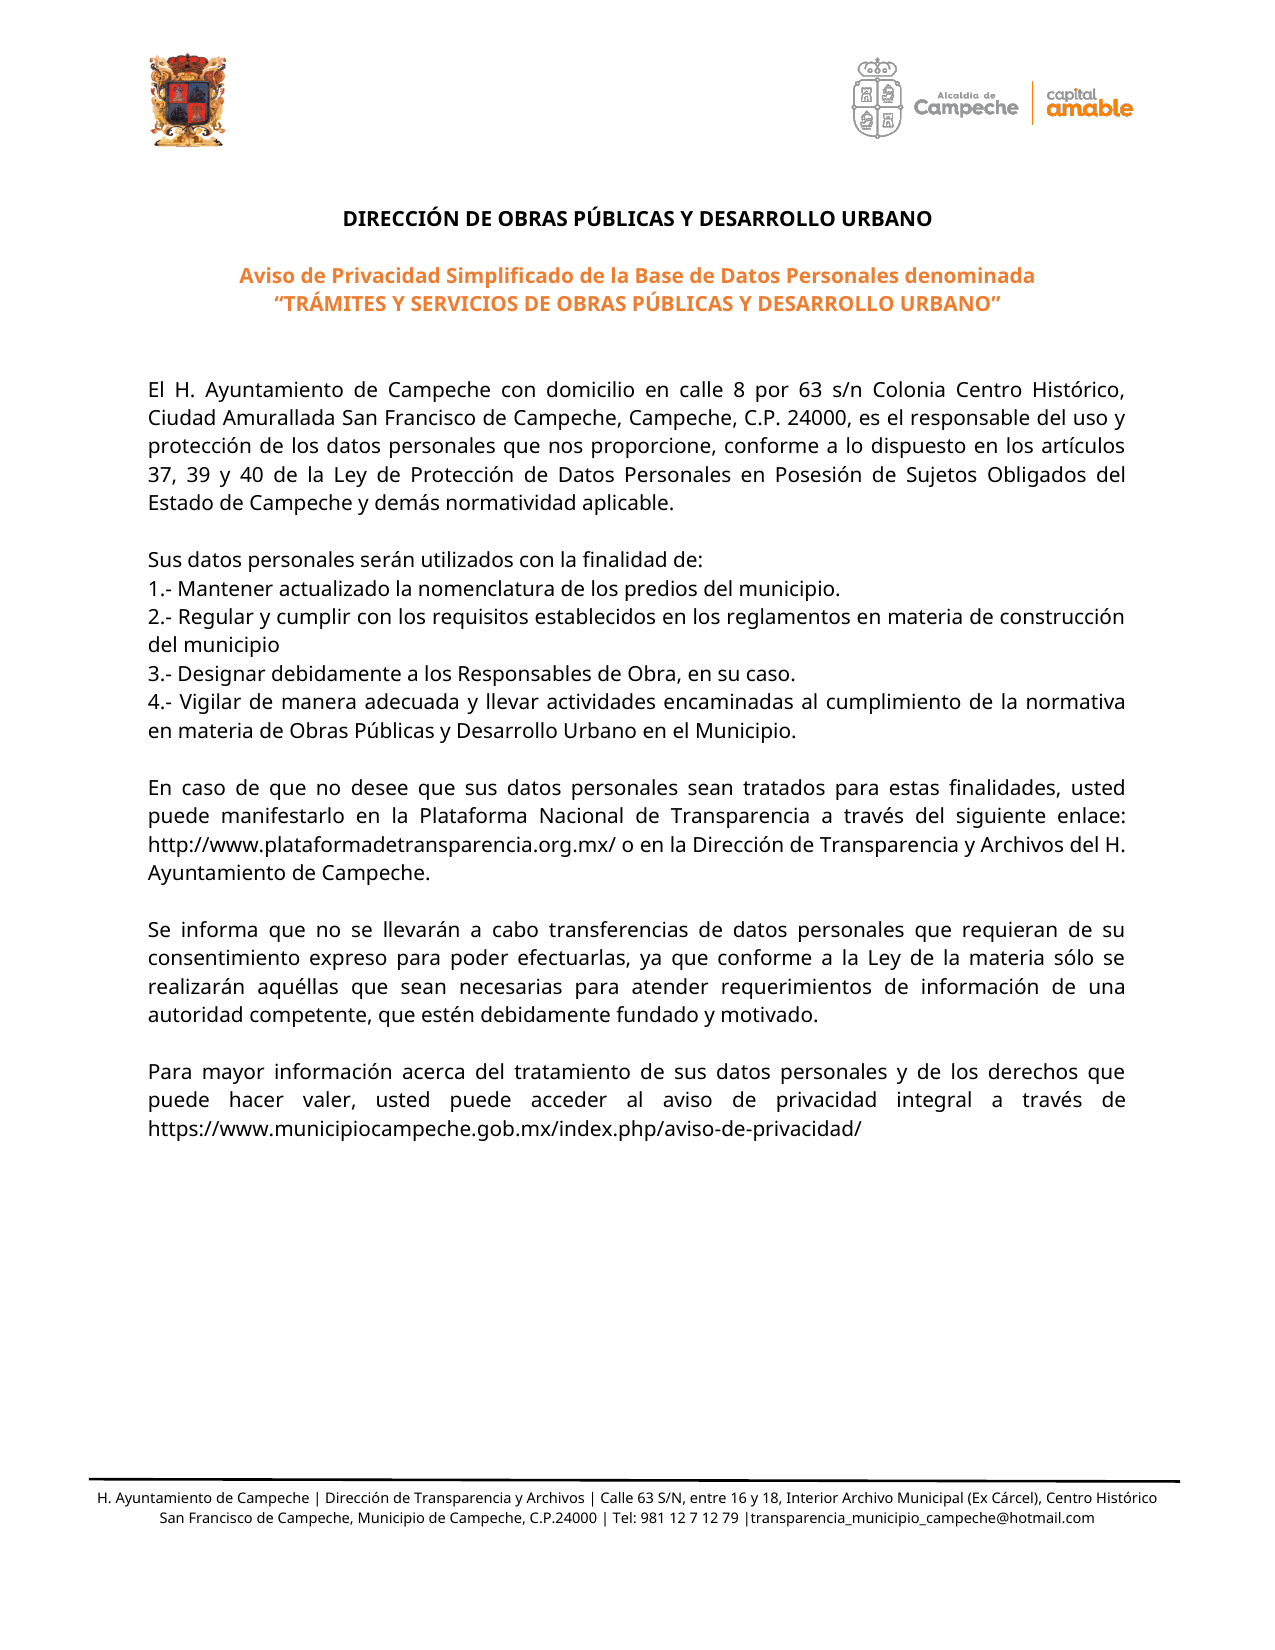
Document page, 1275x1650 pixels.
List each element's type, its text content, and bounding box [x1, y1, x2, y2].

text 4.- Vigilar de manera adecuada y llevar actividades encaminadas al cumplimiento de la normativa en materia de Obras Públicas y Desarrollo Urbano en el Municipio. [148, 687, 1127, 744]
text “TRÁMITES Y SERVICIOS DE OBRAS PÚBLICAS Y DESARROLLO URBANO” [148, 289, 1127, 318]
text 3.- Designar debidamente a los Responsables de Obra, en su caso. [148, 659, 1127, 687]
picture [147, 53, 228, 148]
picture [850, 53, 1136, 140]
text Aviso de Privacidad Simplificado de la Base de Datos Personales denominada [148, 261, 1127, 289]
text El H. Ayuntamiento de Campeche con domicilio en calle 8 por 63 s/n Colonia Centro Histórico, Ciudad Amurallada San Francisco de Campeche, Campeche, C.P. 24000, es el responsable del uso y protección de los datos personales que nos proporcione, conforme a lo dispuesto en los artículos 37, 39 y 40 de la Ley de Protección de Datos Personales en Posesión de Sujetos Obligados del Estado de Campeche y demás normatividad aplicable. [148, 375, 1127, 517]
text DIRECCIÓN DE OBRAS PÚBLICAS Y DESARROLLO URBANO [148, 204, 1127, 233]
text En caso de que no desee que sus datos personales sean tratados para estas finalidades, usted puede manifestarlo en la Plataforma Nacional de Transparencia a través del siguiente enlace: http://www.plataformadetransparencia.org.mx/ o en la Dirección de Transparencia y Archivos del H. Ayuntamiento de Campeche. [148, 773, 1127, 887]
text 1.- Mantener actualizado la nomenclatura de los predios del municipio. [148, 574, 1127, 602]
text Para mayor información acerca del tratamiento de sus datos personales y de los derechos que puede hacer valer, usted puede acceder al aviso de privacidad integral a través de https://www.municipiocampeche.gob.mx/index.php/aviso-de-privacidad/ [148, 1057, 1127, 1142]
text Sus datos personales serán utilizados con la finalidad de: [148, 545, 1127, 574]
text Se informa que no se llevarán a cabo transferencias de datos personales que requieran de su consentimiento expreso para poder efectuarlas, ya que conforme a la Ley de la materia sólo se realizarán aquéllas que sean necesarias para atender requerimientos de información de una autoridad competente, que estén debidamente fundado y motivado. [148, 915, 1127, 1029]
text 2.- Regular y cumplir con los requisitos establecidos en los reglamentos en materia de construcción del municipio [148, 602, 1127, 659]
